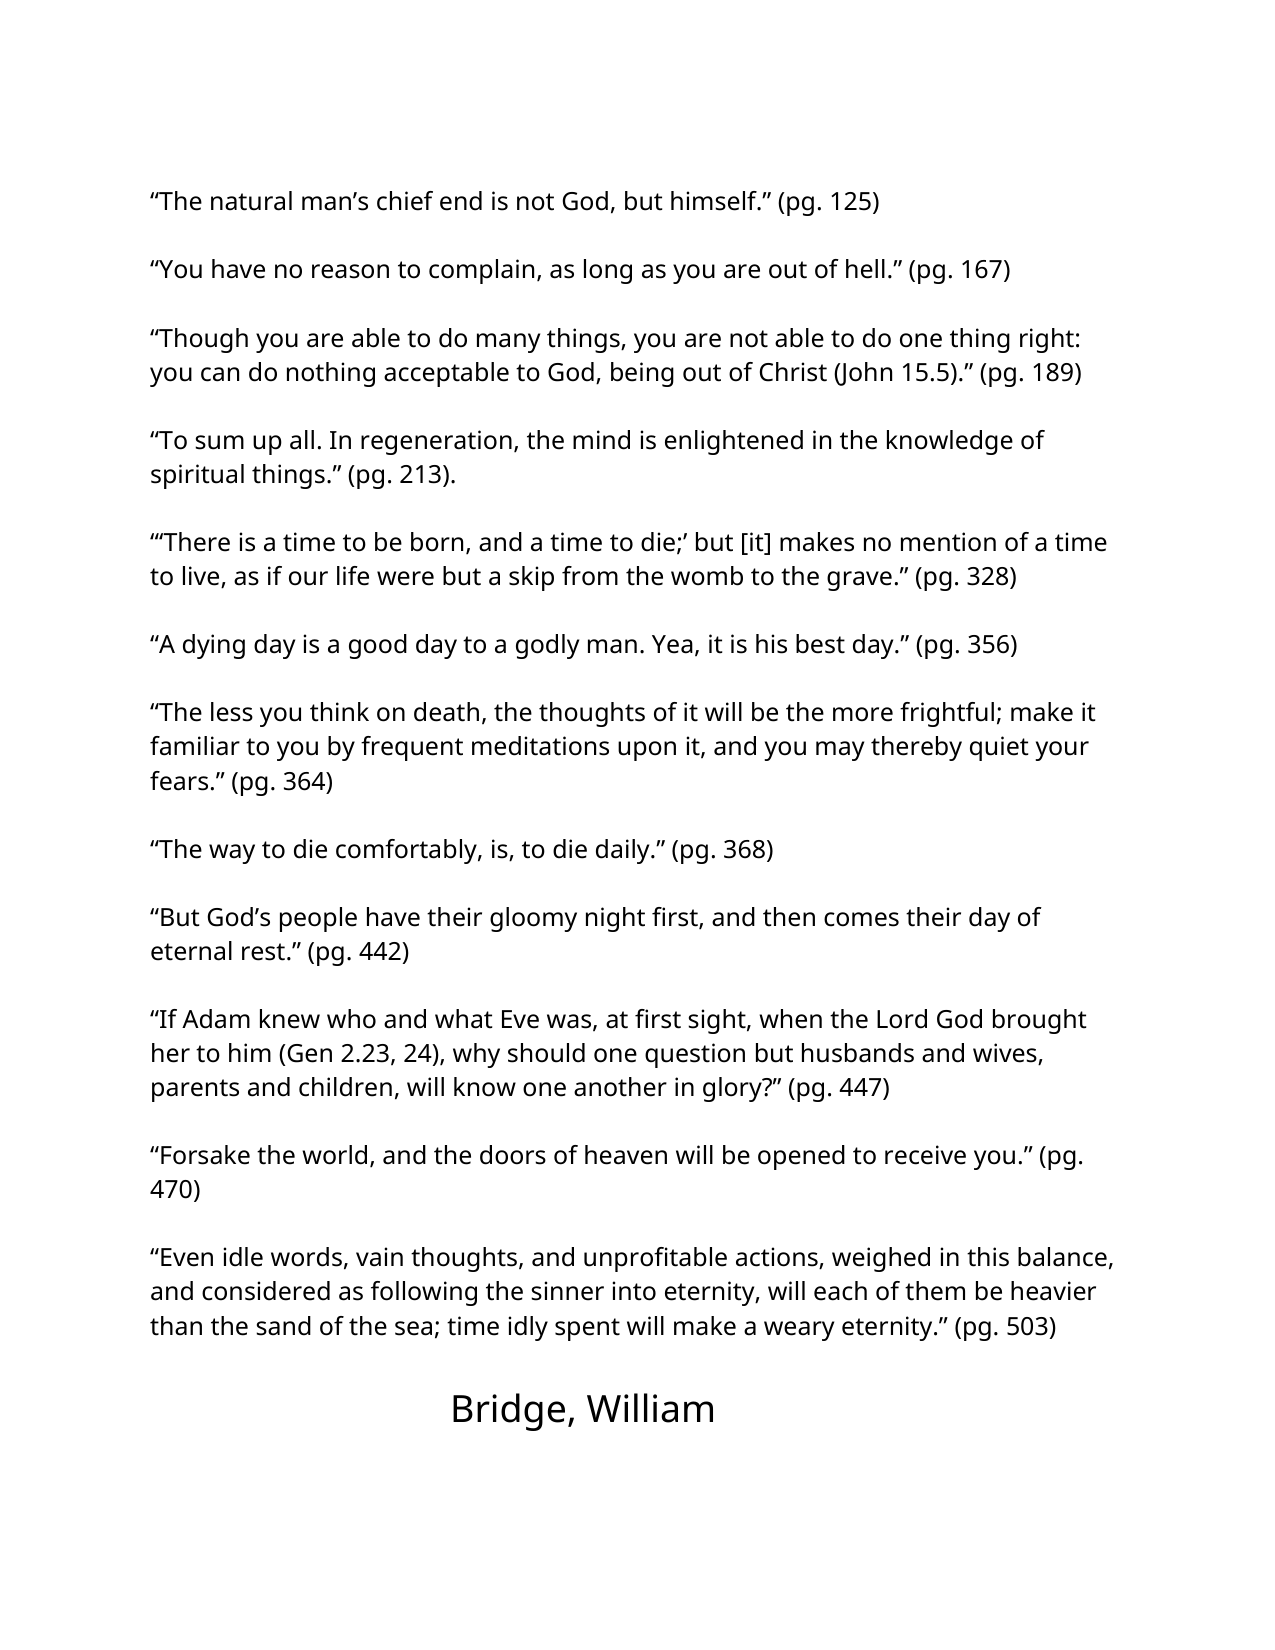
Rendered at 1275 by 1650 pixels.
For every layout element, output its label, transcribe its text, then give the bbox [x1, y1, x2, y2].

text “The way to die comfortably, is, to die daily.” (pg. 368) [150, 831, 1125, 865]
text Bridge, William [150, 1382, 1125, 1433]
text “But God’s people have their gloomy night first, and then comes their day of eternal rest.” (pg. 442) [150, 899, 1125, 967]
text “You have no reason to complain, as long as you are out of hell.” (pg. 167) [150, 252, 1125, 286]
text “A dying day is a good day to a godly man. Yea, it is his best day.” (pg. 356) [150, 627, 1125, 661]
text “Forsake the world, and the doors of heaven will be opened to receive you.” (pg. 470) [150, 1138, 1125, 1206]
text “To sum up all. In regeneration, the mind is enlightened in the knowledge of spiritual things.” (pg. 213). [150, 422, 1125, 491]
text “The natural man’s chief end is not God, but himself.” (pg. 125) [150, 184, 1125, 218]
text “Even idle words, vain thoughts, and unprofitable actions, weighed in this balance, and considered as following the sinner into eternity, will each of them be heavier than the sand of the sea; time idly spent will make a weary eternity.” (pg. 503) [150, 1240, 1125, 1342]
text “Though you are able to do many things, you are not able to do one thing right: you can do nothing acceptable to God, being out of Christ (John 15.5).” (pg. 189) [150, 320, 1125, 388]
text “The less you think on death, the thoughts of it will be the more frightful; make it familiar to you by frequent meditations upon it, and you may thereby quiet your fears.” (pg. 364) [150, 695, 1125, 797]
text “‘There is a time to be born, and a time to die;’ but [it] makes no mention of a time to live, as if our life were but a skip from the womb to the grave.” (pg. 328) [150, 525, 1125, 593]
text “If Adam knew who and what Eve was, at first sight, when the Lord God brought her to him (Gen 2.23, 24), why should one question but husbands and wives, parents and children, will know one another in glory?” (pg. 447) [150, 1002, 1125, 1104]
